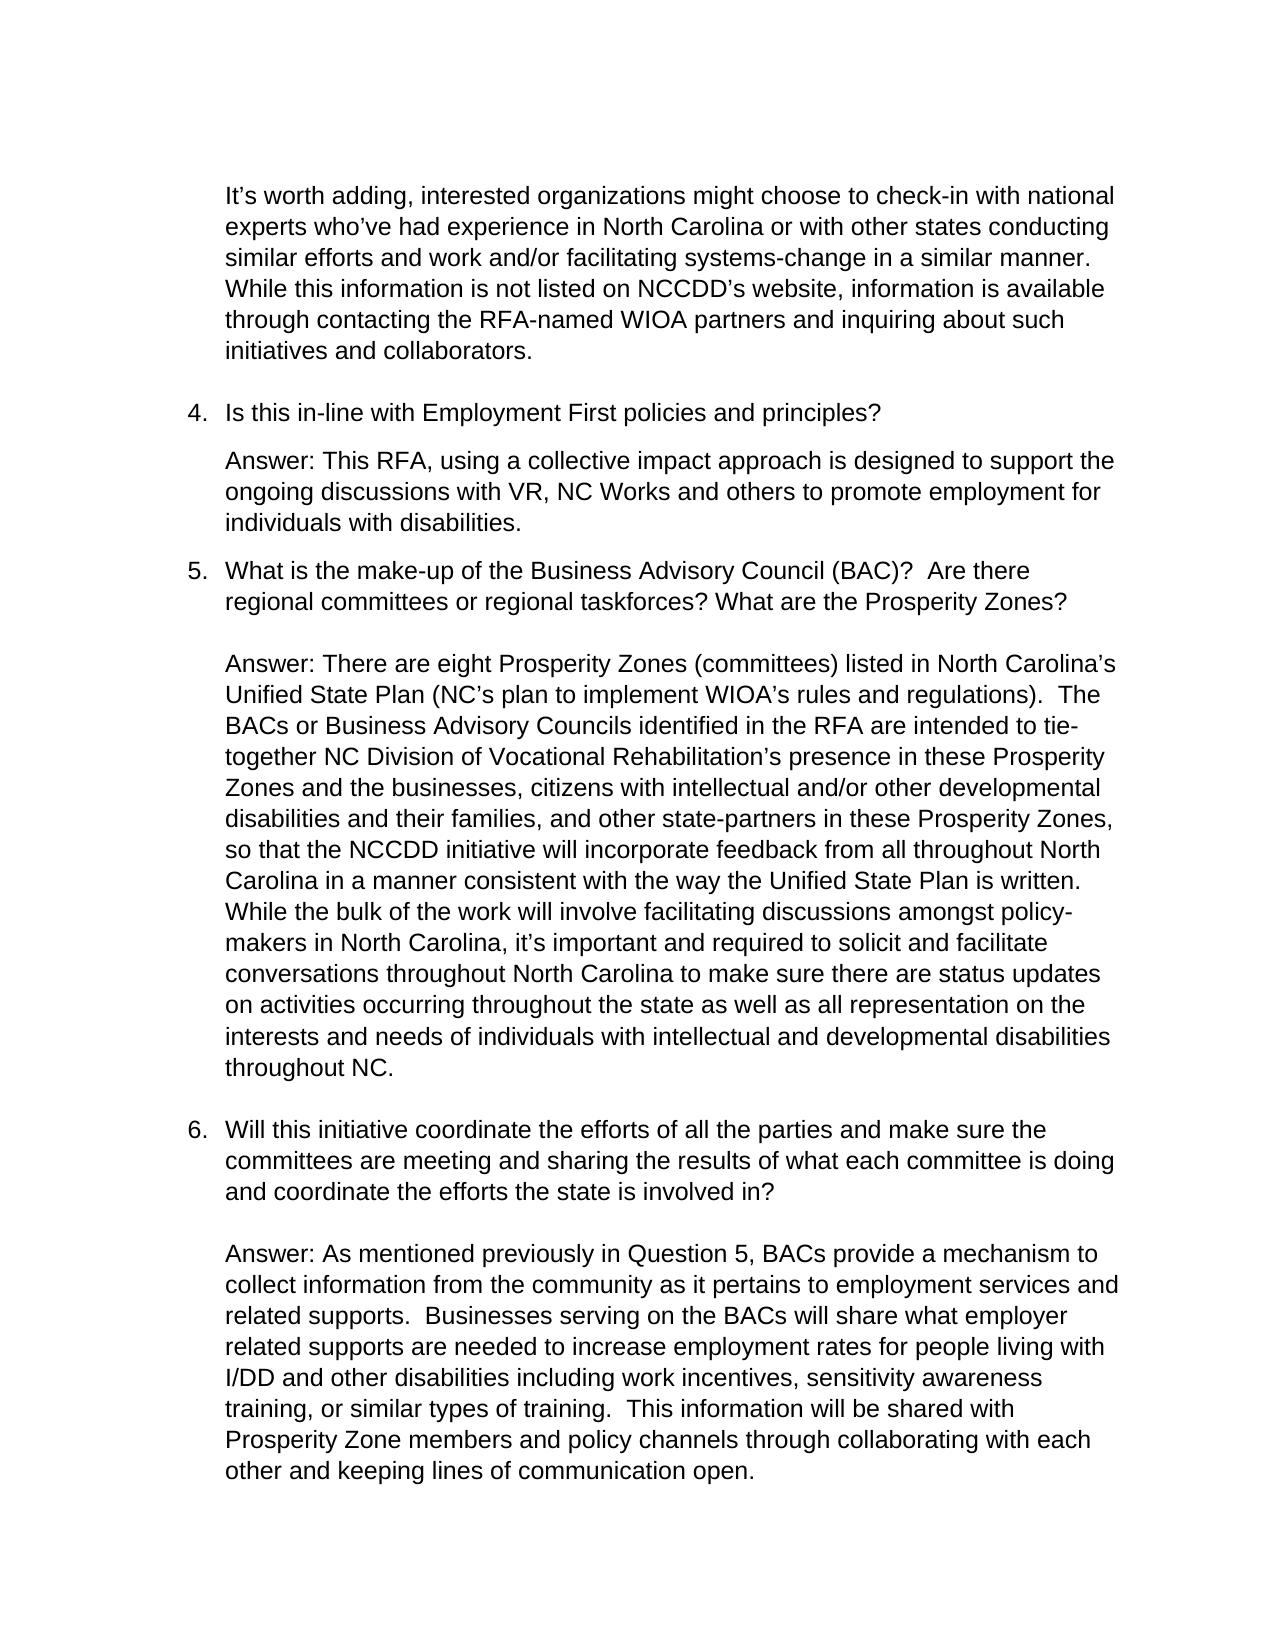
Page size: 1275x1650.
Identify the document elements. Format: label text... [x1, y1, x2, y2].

list Will this initiative coordinate the efforts of all the parties and make sure the committees are meeting and sharing the results of what each committee is doing and coordinate the efforts the state is involved in? [187, 1114, 1125, 1205]
list What is the make-up of the Business Advisory Council (BAC)? Are there regional committees or regional taskforces? What are the Prosperity Zones? [187, 556, 1125, 616]
list Answer: As mentioned previously in Question 5, BACs provide a mechanism to collect information from the community as it pertains to employment services and related supports. Businesses serving on the BACs will share what employer related supports are needed to increase employment rates for people living with I/DD and other disabilities including work incentives, sensitivity awareness training, or similar types of training. This information will be shared with Prosperity Zone members and policy channels through collaborating with each other and keeping lines of communication open. [225, 1239, 1125, 1485]
list Answer: There are eight Prosperity Zones (committees) listed in North Carolina’s Unified State Plan (NC’s plan to implement WIOA’s rules and regulations). The BACs or Business Advisory Councils identified in the RFA are intended to tie-together NC Division of Vocational Rehabilitation’s presence in these Prosperity Zones and the businesses, citizens with intellectual and/or other developmental disabilities and their families, and other state-partners in these Prosperity Zones, so that the NCCDD initiative will incorporate feedback from all throughout North Carolina in a manner consistent with the way the Unified State Plan is written. While the bulk of the work will involve facilitating discussions amongst policy-makers in North Carolina, it’s important and required to solicit and facilitate conversations throughout North Carolina to make sure there are status updates on activities occurring throughout the state as well as all representation on the interests and needs of individuals with intellectual and developmental disabilities throughout NC. [225, 649, 1125, 1081]
list Is this in-line with Employment First policies and principles? [187, 398, 1125, 427]
text Answer: This RFA, using a collective impact approach is designed to support the ongoing discussions with VR, NC Works and others to promote employment for individuals with disabilities. [225, 446, 1125, 537]
list It’s worth adding, interested organizations might choose to check-in with national experts who’ve had experience in North Carolina or with other states conducting similar efforts and work and/or facilitating systems-change in a similar manner. While this information is not listed on NCCDD’s website, information is available through contacting the RFA-named WIOA partners and inquiring about such initiatives and collaborators. [225, 181, 1125, 365]
